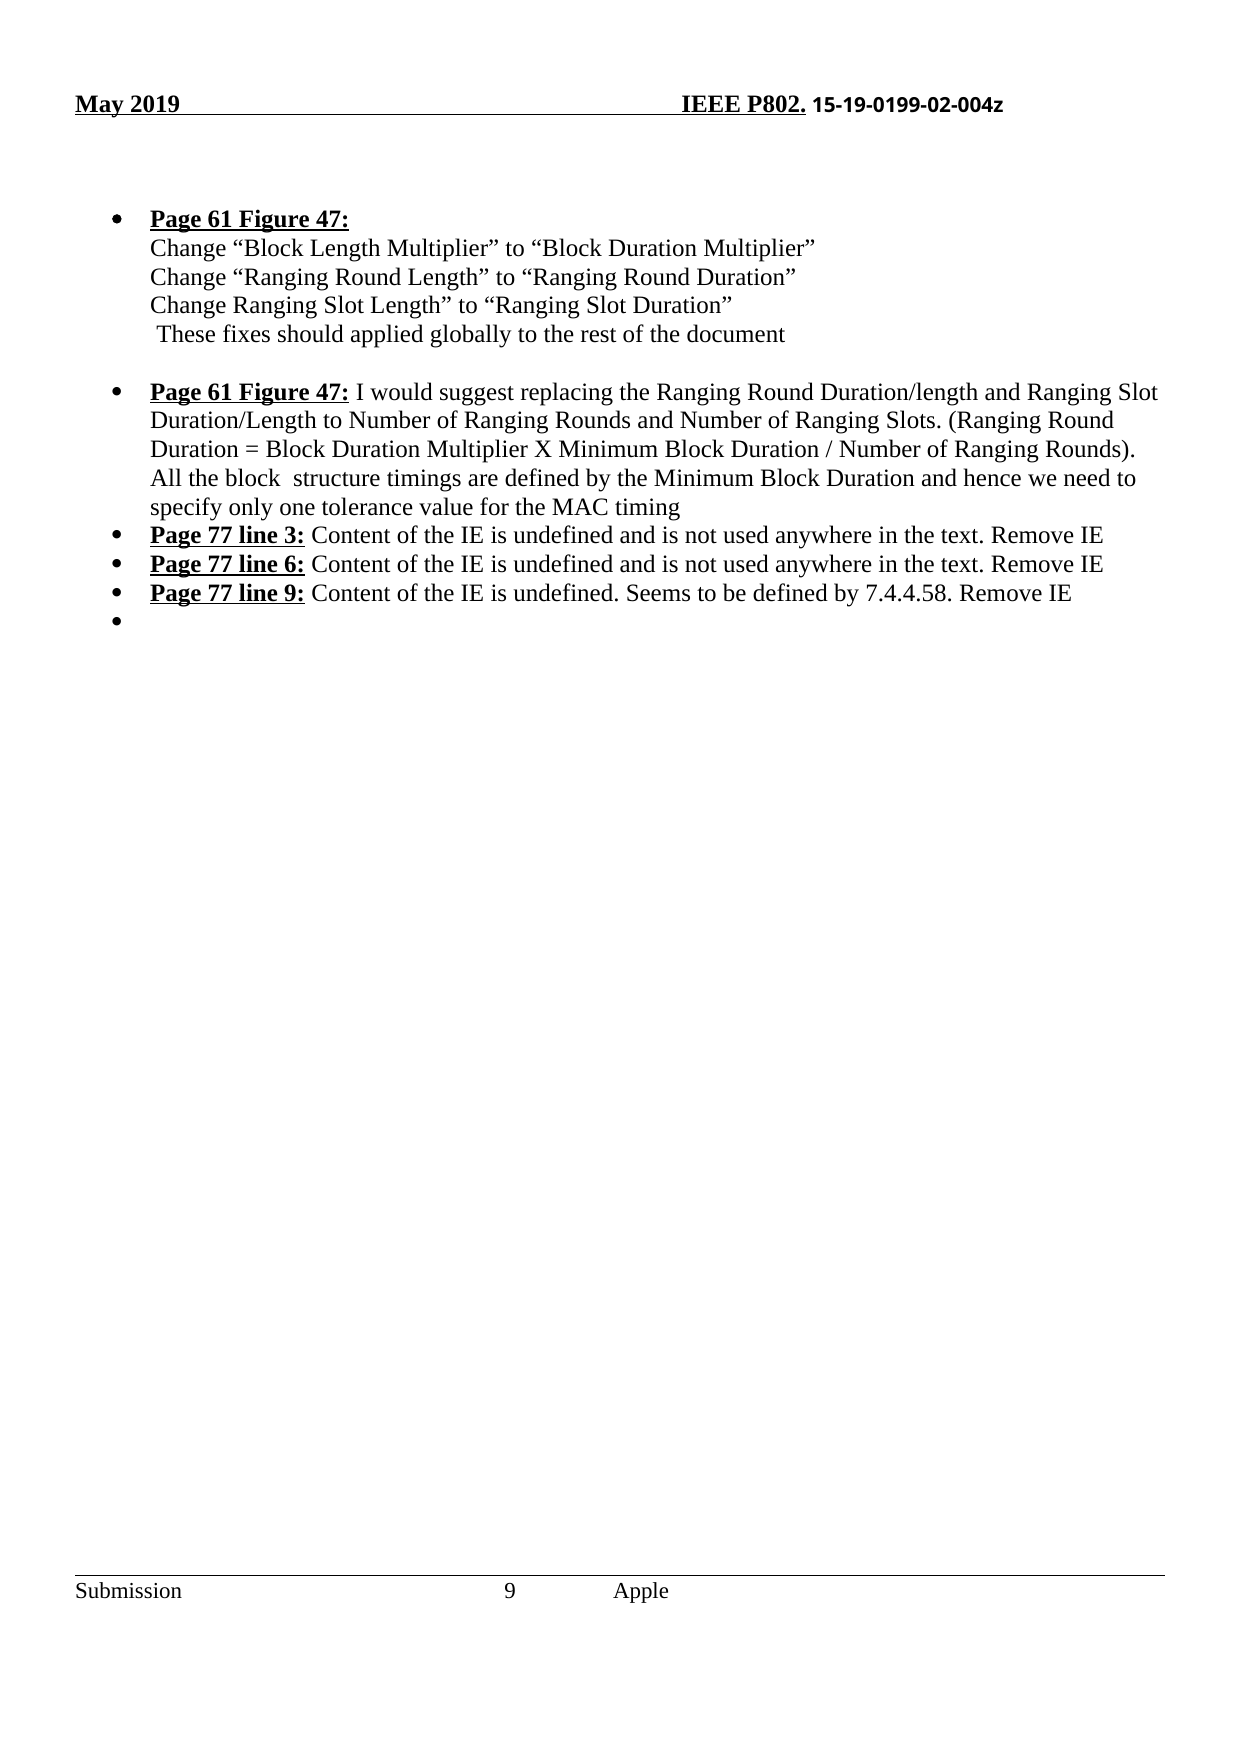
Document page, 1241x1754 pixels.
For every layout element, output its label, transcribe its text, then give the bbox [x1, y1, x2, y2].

list Page 77 line 3: Content of the IE is undefined and is not used anywhere in the text. Remove IE [112, 521, 1165, 549]
text Change “Ranging Round Length” to “Ranging Round Duration” [150, 262, 1165, 291]
text Change “Block Length Multiplier” to “Block Duration Multiplier” [150, 233, 1165, 262]
list Page 61 Figure 47: I would suggest replacing the Ranging Round Duration/length and Ranging Slot Duration/Length to Number of Ranging Rounds and Number of Ranging Slots. (Ranging Round Duration = Block Duration Multiplier X Minimum Block Duration / Number of Ranging Rounds). All the block structure timings are defined by the Minimum Block Duration and hence we need to specify only one tolerance value for the MAC timing [112, 377, 1165, 521]
list Page 61 Figure 47: [112, 204, 1165, 233]
list Page 77 line 6: Content of the IE is undefined and is not used anywhere in the text. Remove IE [112, 549, 1165, 578]
text Change Ranging Slot Length” to “Ranging Slot Duration” [150, 291, 1165, 319]
list Page 77 line 9: Content of the IE is undefined. Seems to be defined by 7.4.4.58. Remove IE [112, 578, 1165, 607]
text These fixes should applied globally to the rest of the document [75, 319, 1165, 348]
